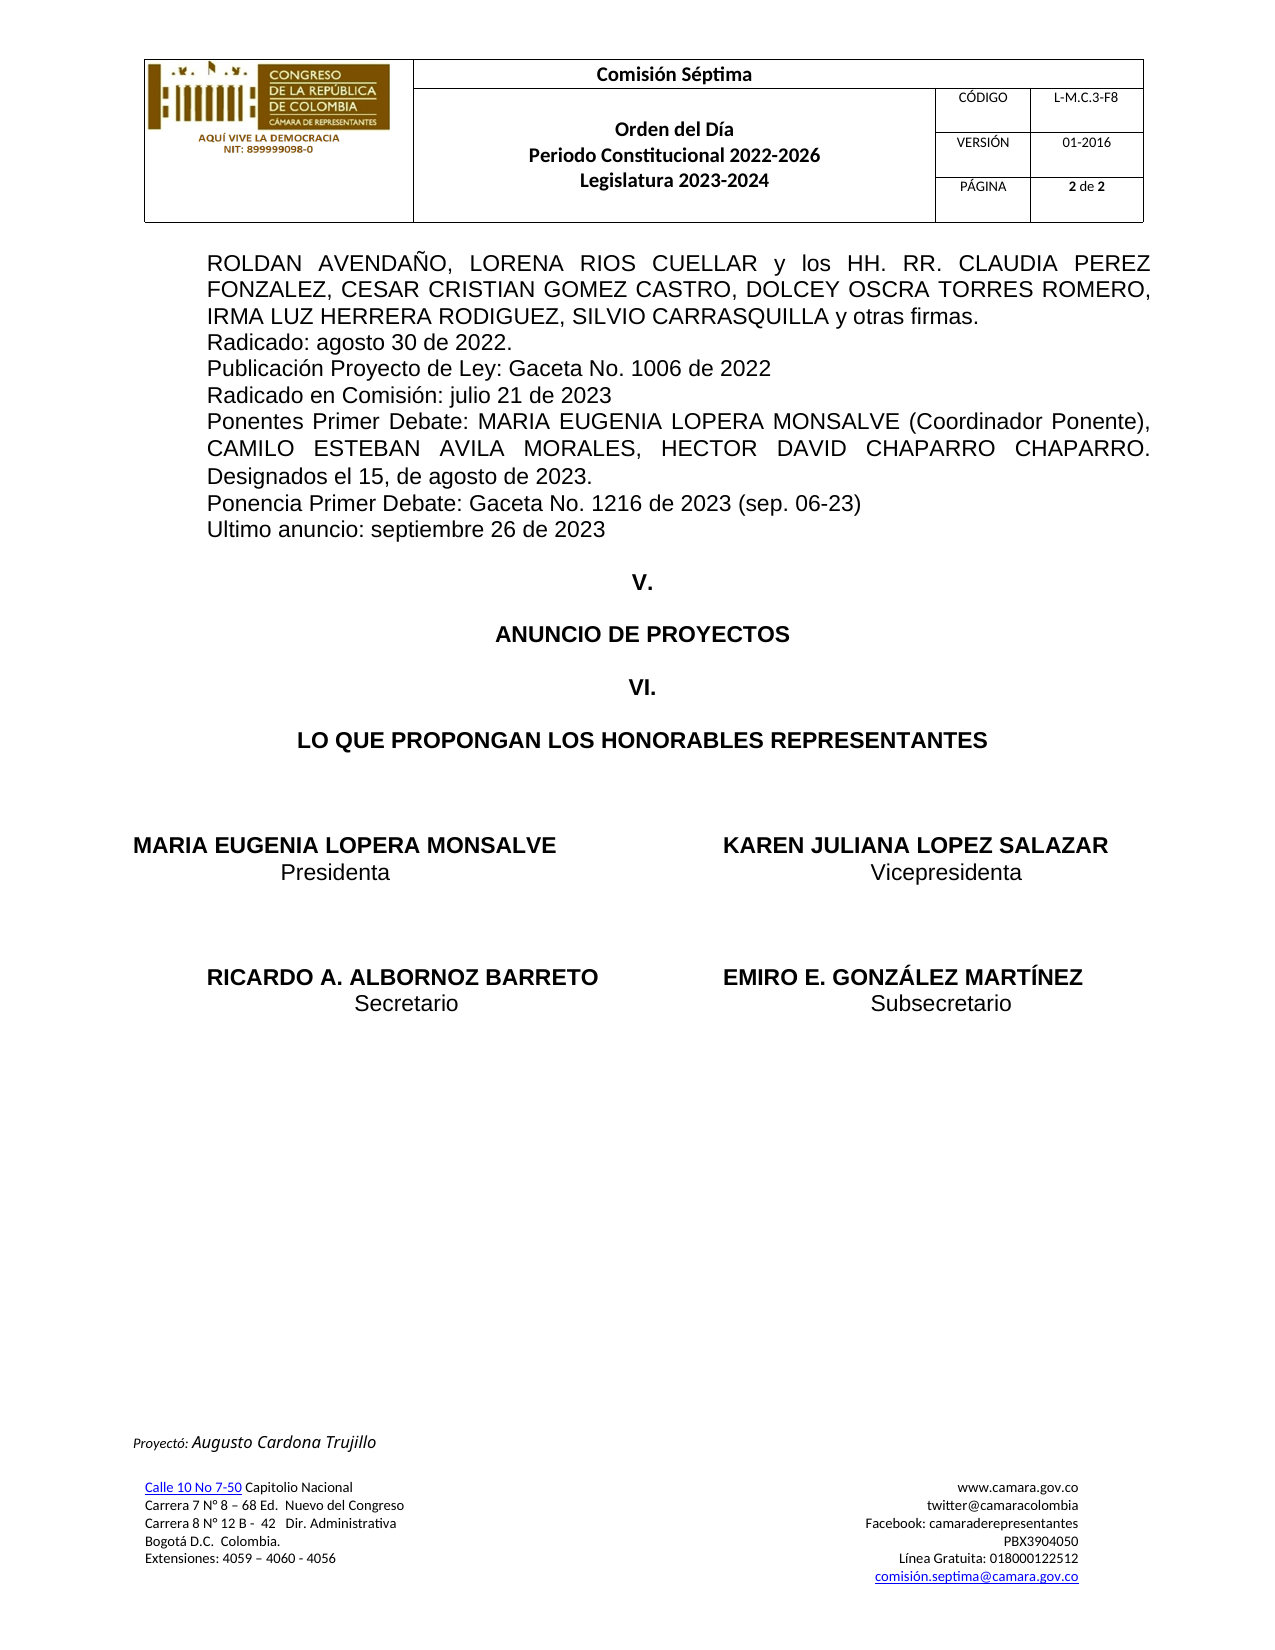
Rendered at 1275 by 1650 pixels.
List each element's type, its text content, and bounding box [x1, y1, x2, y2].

text Secretario Subsecretario [280, 990, 1152, 1043]
text Presidenta Vicepresidenta [207, 858, 1152, 885]
text Publicación Proyecto de Ley: Gaceta No. 1006 de 2022 [207, 355, 1152, 382]
text Radicado en Comisión: julio 21 de 2023 [207, 382, 1152, 408]
text Radicado: agosto 30 de 2022. [207, 329, 1152, 355]
text RICARDO A. ALBORNOZ BARRETO EMIRO E. GONZÁLEZ MARTÍNEZ [133, 964, 1152, 990]
text V. [133, 569, 1152, 595]
text Ultimo anuncio: septiembre 26 de 2023 [133, 516, 1152, 542]
text VI. [133, 674, 1152, 700]
text LO QUE PROPONGAN LOS HONORABLES REPRESENTANTES [133, 727, 1152, 753]
text Ponencia Primer Debate: Gaceta No. 1216 de 2023 (sep. 06-23) [207, 489, 1152, 516]
picture [147, 60, 390, 156]
text MARIA EUGENIA LOPERA MONSALVE KAREN JULIANA LOPEZ SALAZAR [133, 832, 1152, 858]
text Ponentes Primer Debate: MARIA EUGENIA LOPERA MONSALVE (Coordinador Ponente), CAMILO ESTEBAN AVILA MORALES, HECTOR DAVID CHAPARRO CHAPARRO. Designados el 15, de agosto de 2023. [207, 408, 1152, 489]
text ANUNCIO DE PROYECTOS [133, 621, 1152, 648]
